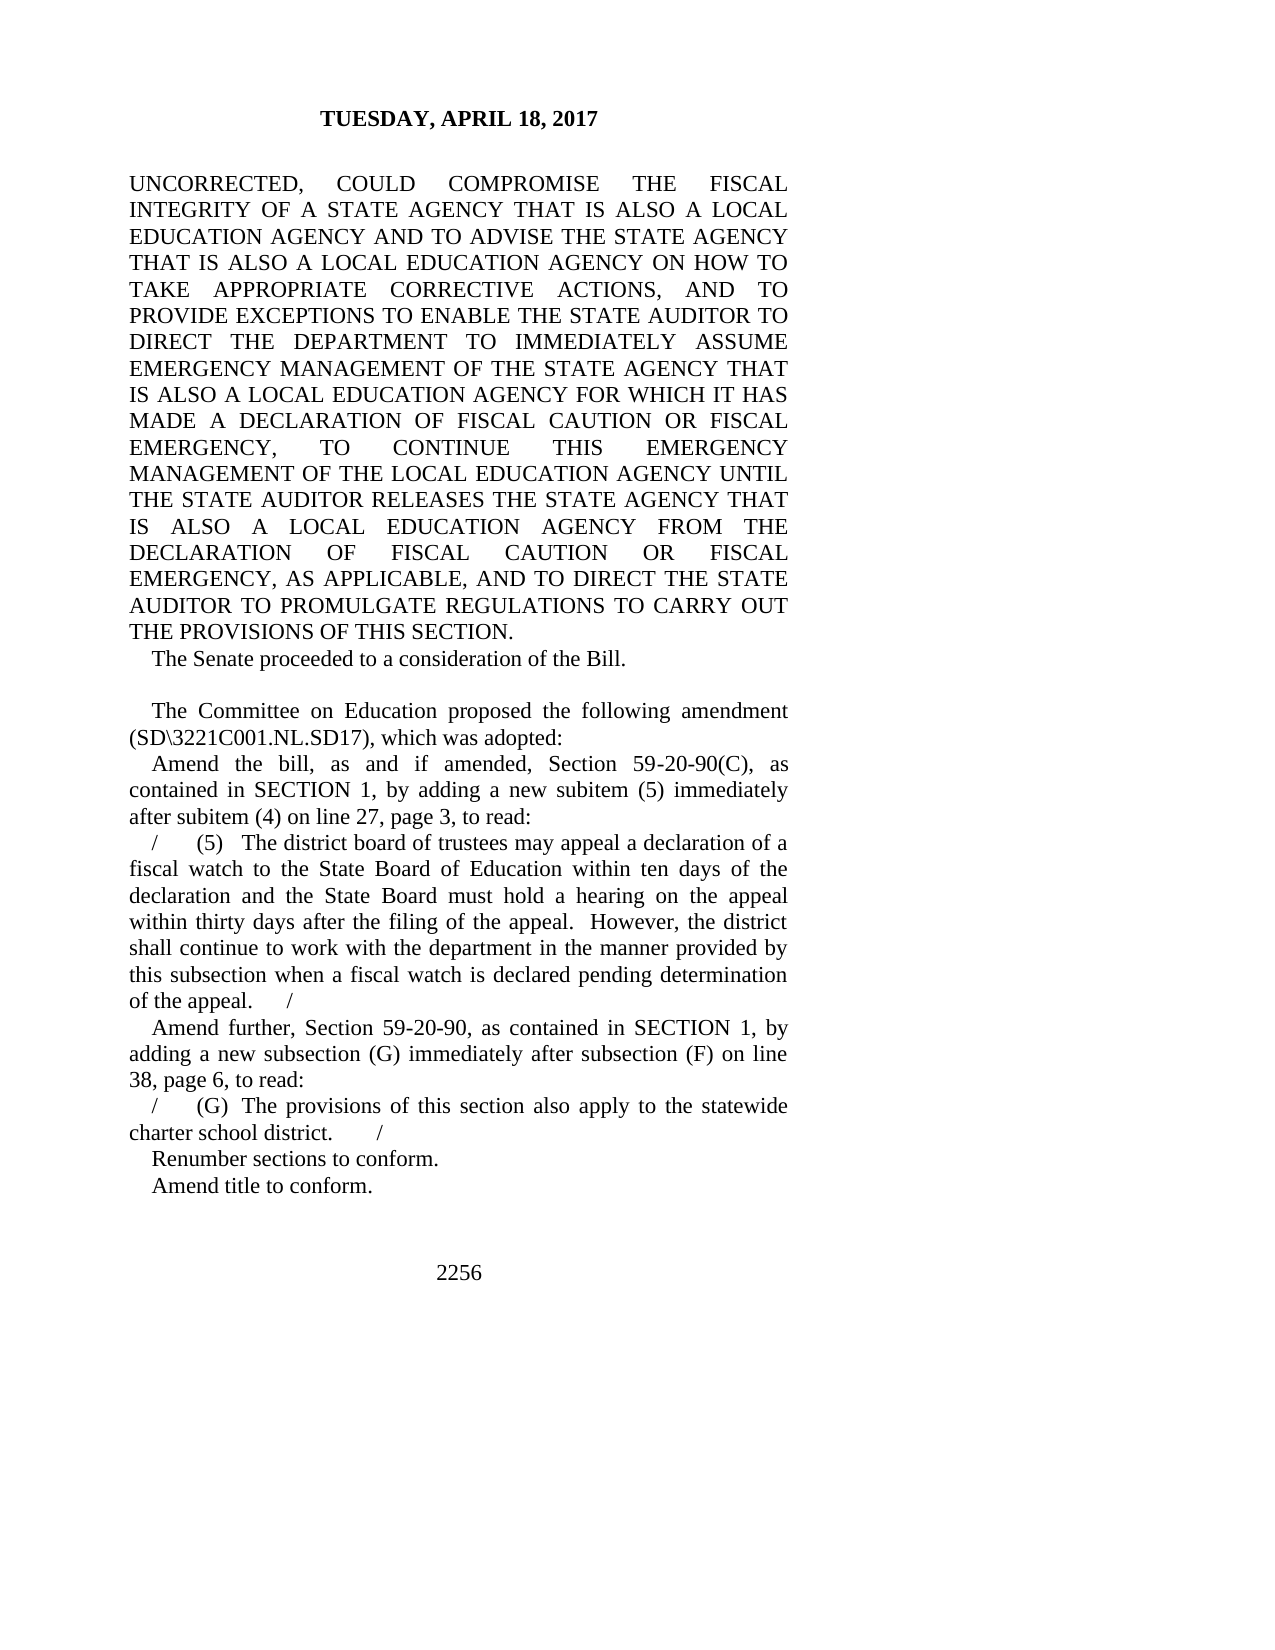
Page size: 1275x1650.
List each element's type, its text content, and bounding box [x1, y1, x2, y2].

text Amend the bill, as and if amended, Section 59-20-90(C), as contained in SECTION 1, by adding a new subitem (5) immediately after subitem (4) on line 27, page 3, to read: [129, 750, 789, 829]
text / (G) The provisions of this section also apply to the statewide charter school district. / [129, 1093, 789, 1145]
text Renumber sections to conform. [129, 1145, 789, 1172]
text The Senate proceeded to a consideration of the Bill. [129, 644, 789, 671]
text Amend title to conform. [129, 1172, 789, 1198]
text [129, 170, 789, 644]
text The Committee on Education proposed the following amendment (SD\3221C001.NL.SD17), which was adopted: [129, 697, 789, 750]
text / (5) The district board of trustees may appeal a declaration of a fiscal watch to the State Board of Education within ten days of the declaration and the State Board must hold a hearing on the appeal within thirty days after the filing of the appeal. However, the district shall continue to work with the department in the manner provided by this subsection when a fiscal watch is declared pending determination of the appeal. / [129, 829, 789, 1013]
text Amend further, Section 59-20-90, as contained in SECTION 1, by adding a new subsection (G) immediately after subsection (F) on line 38, page 6, to read: [129, 1013, 789, 1093]
